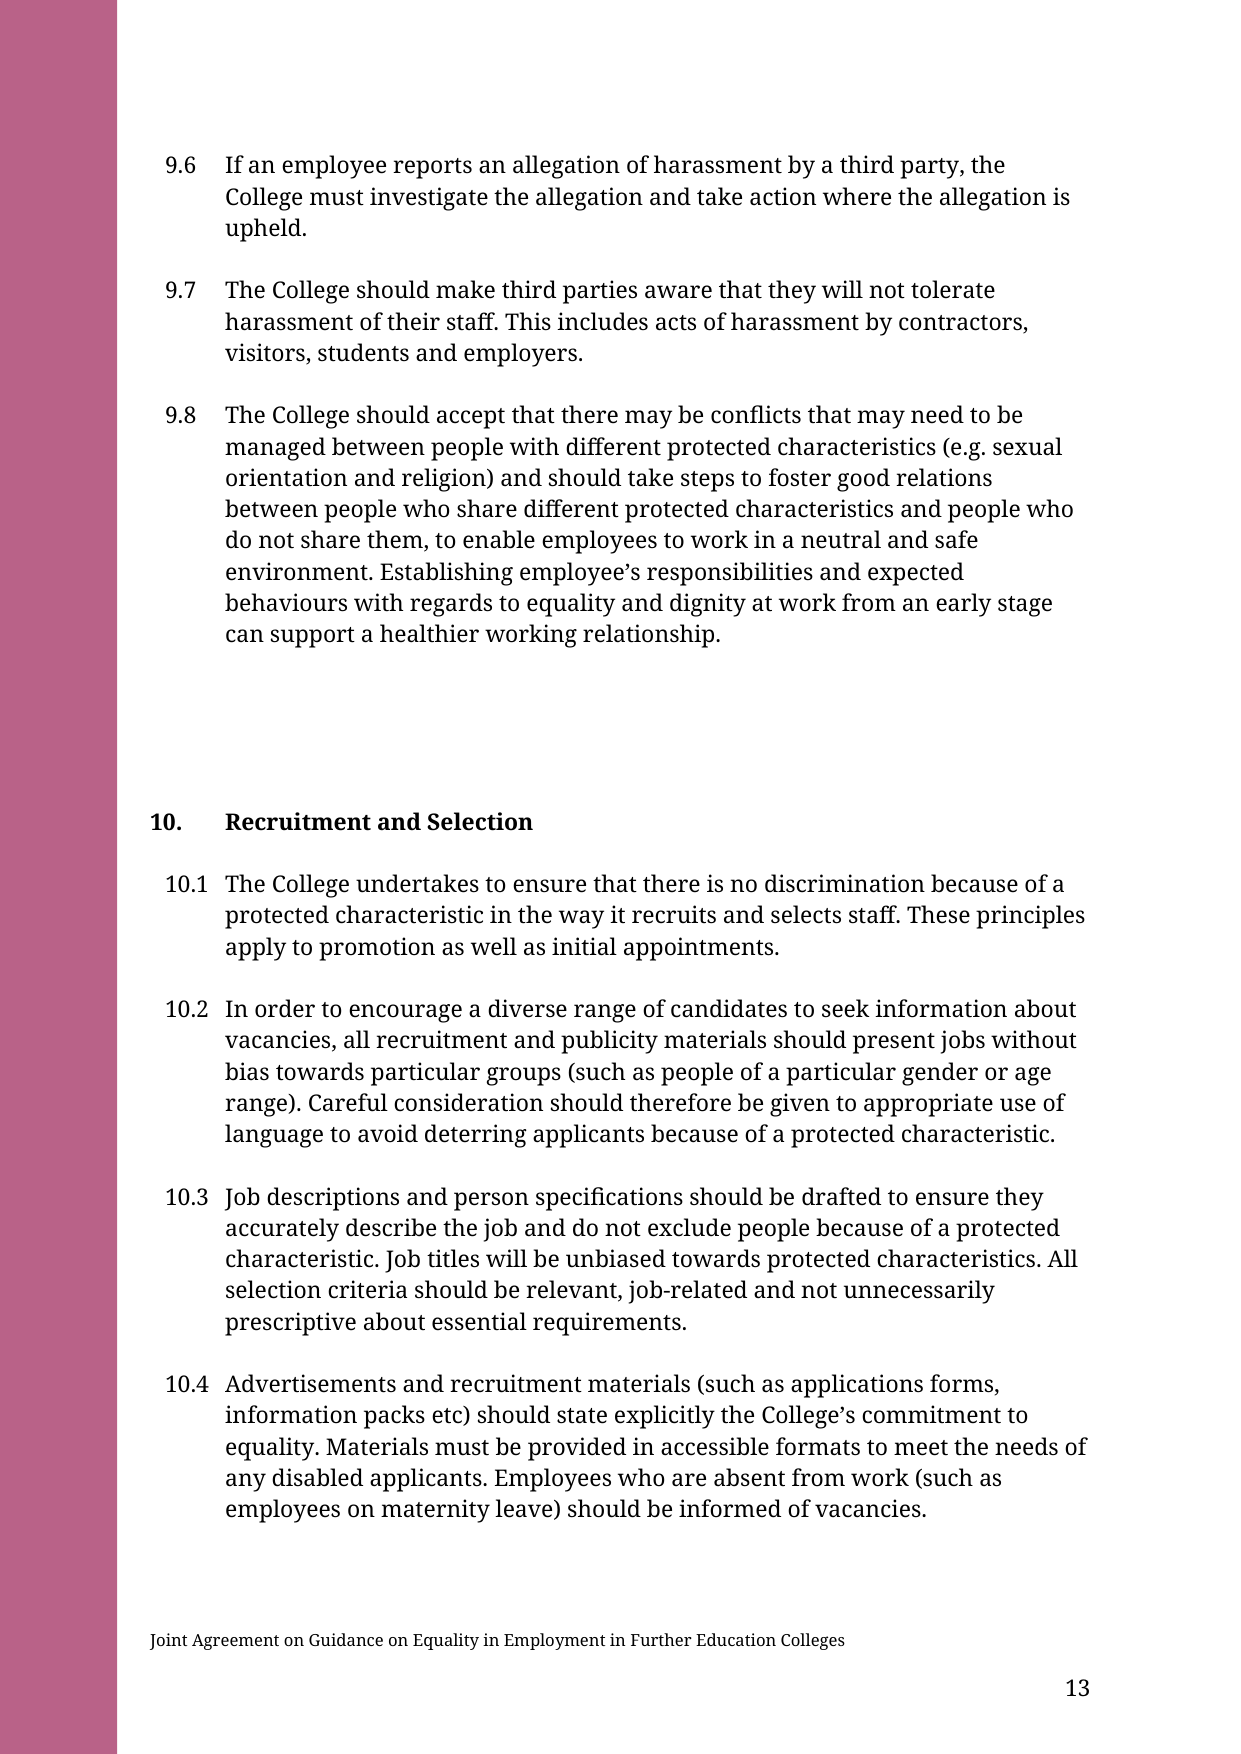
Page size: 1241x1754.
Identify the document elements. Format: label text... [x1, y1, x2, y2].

list The College should accept that there may be conflicts that may need to be managed between people with different protected characteristics (e.g. sexual orientation and religion) and should take steps to foster good relations between people who share different protected characteristics and people who do not share them, to enable employees to work in a neutral and safe environment. Establishing employee’s responsibilities and expected behaviours with regards to equality and dignity at work from an early stage can support a healthier working relationship. [165, 399, 1090, 649]
list In order to encourage a diverse range of candidates to seek information about vacancies, all recruitment and publicity materials should present jobs without bias towards particular groups (such as people of a particular gender or age range). Careful consideration should therefore be given to appropriate use of language to avoid deterring applicants because of a protected characteristic. [165, 993, 1090, 1149]
list Job descriptions and person specifications should be drafted to ensure they accurately describe the job and do not exclude people because of a protected characteristic. Job titles will be unbiased towards protected characteristics. All selection criteria should be relevant, job-related and not unnecessarily prescriptive about essential requirements. [165, 1181, 1090, 1337]
subtitle Recruitment and Selection [150, 806, 1090, 837]
list The College should make third parties aware that they will not tolerate harassment of their staff. This includes acts of harassment by contractors, visitors, students and employers. [165, 274, 1090, 399]
list Advertisements and recruitment materials (such as applications forms, information packs etc) should state explicitly the College’s commitment to equality. Materials must be provided in accessible formats to meet the needs of any disabled applicants. Employees who are absent from work (such as employees on maternity leave) should be informed of vacancies. [165, 1368, 1090, 1524]
list The College undertakes to ensure that there is no discrimination because of a protected characteristic in the way it recruits and selects staff. These principles apply to promotion as well as initial appointments. [165, 868, 1090, 962]
list If an employee reports an allegation of harassment by a third party, the College must investigate the allegation and take action where the allegation is upheld. [165, 149, 1090, 243]
